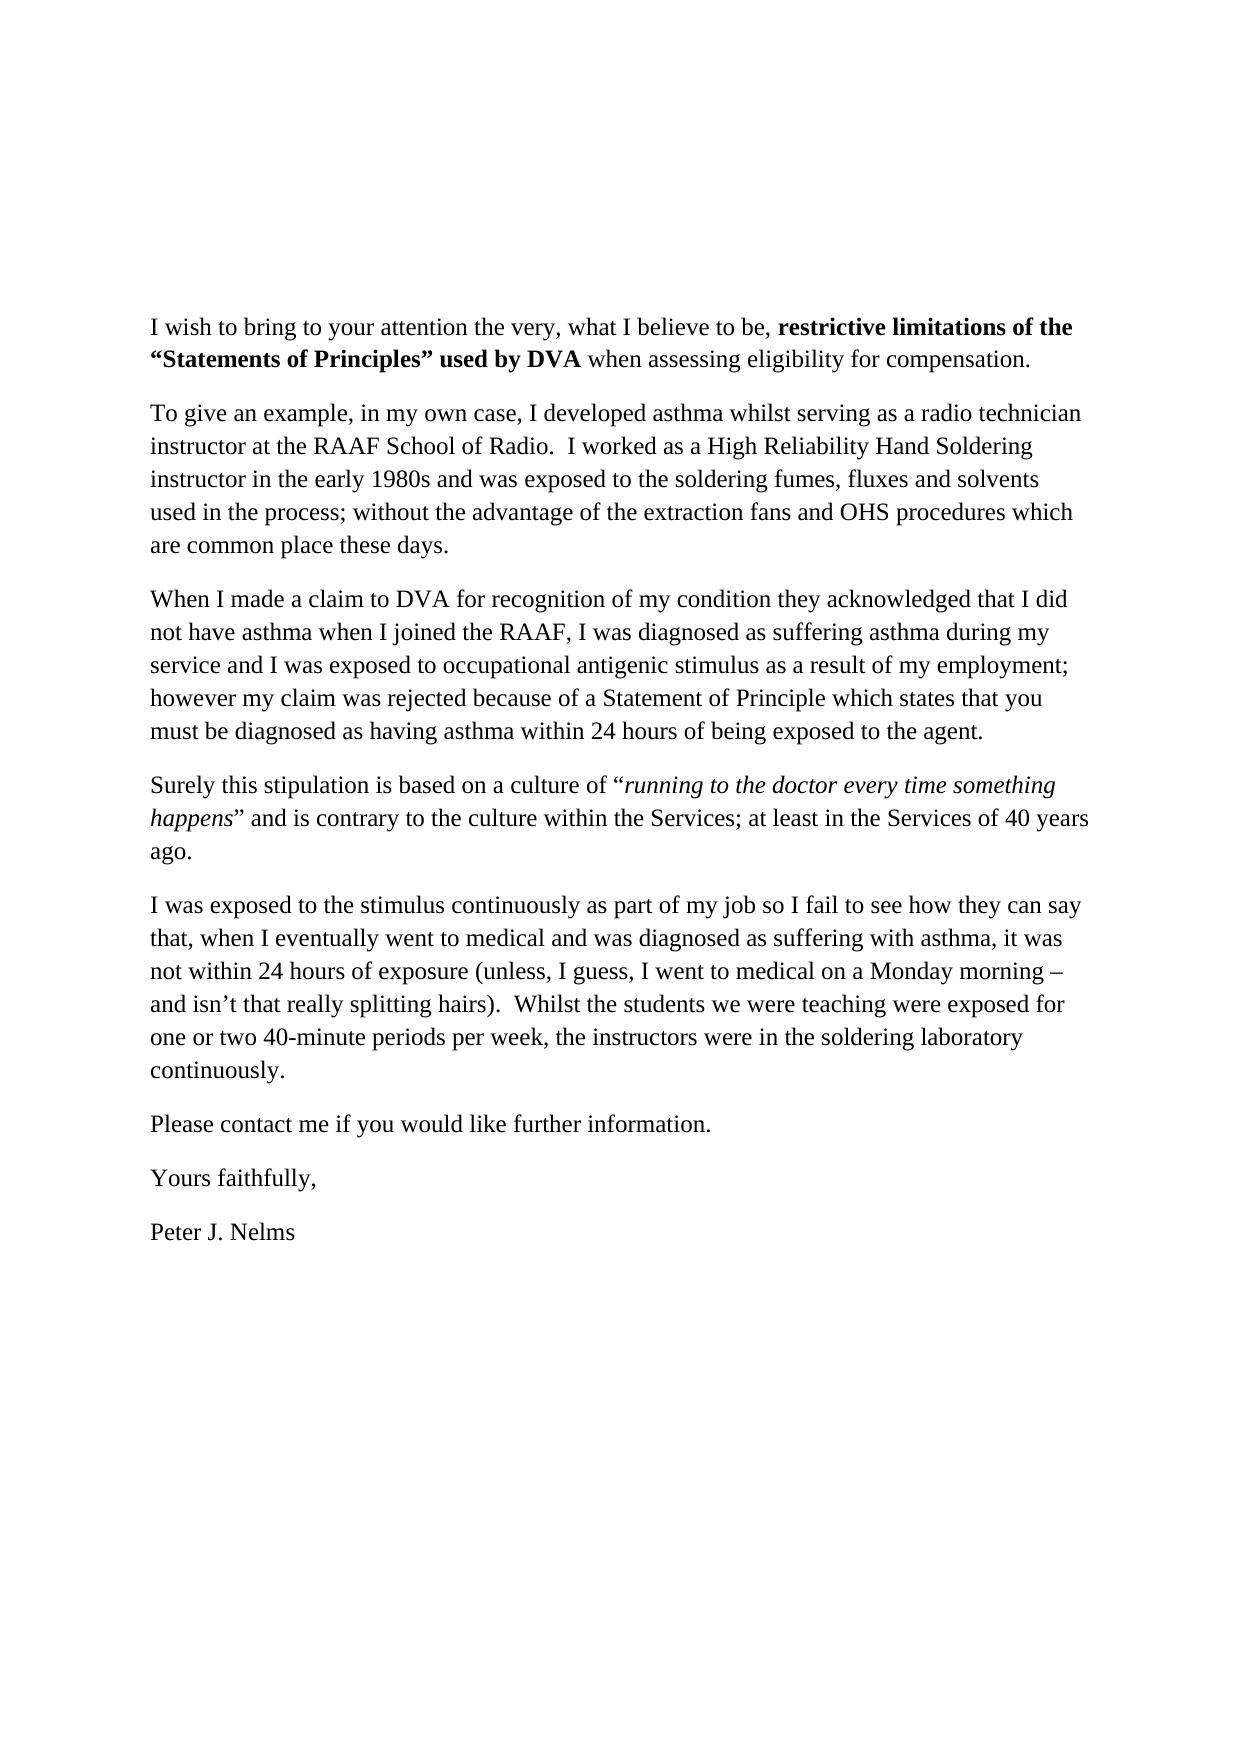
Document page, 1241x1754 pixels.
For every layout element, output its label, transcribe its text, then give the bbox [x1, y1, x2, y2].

text Peter J. Nelms [150, 1217, 1090, 1246]
text Surely this stipulation is based on a culture of “running to the doctor every time something happens” and is contrary to the culture within the Services; at least in the Services of 40 years ago. [150, 770, 1090, 865]
text To give an example, in my own case, I developed asthma whilst serving as a radio technician instructor at the RAAF School of Radio. I worked as a High Reliability Hand Soldering instructor in the early 1980s and was exposed to the soldering fumes, fluxes and solvents used in the process; without the advantage of the extraction fans and OHS procedures which are common place these days. [150, 398, 1090, 559]
text Please contact me if you would like further information. [150, 1109, 1090, 1138]
text When I made a claim to DVA for recognition of my condition they acknowledged that I did not have asthma when I joined the RAAF, I was diagnosed as suffering asthma during my service and I was exposed to occupational antigenic stimulus as a result of my employment; however my claim was rejected because of a Statement of Principle which states that you must be diagnosed as having asthma within 24 hours of being exposed to the agent. [150, 584, 1090, 745]
text I wish to bring to your attention the very, what I believe to be, restrictive limitations of the “Statements of Principles” used by DVA when assessing eligibility for compensation. [150, 312, 1090, 373]
text I was exposed to the stimulus continuously as part of my job so I fail to see how they can say that, when I eventually went to medical and was diagnosed as suffering with asthma, it was not within 24 hours of exposure (unless, I guess, I went to medical on a Monday morning – and isn’t that really splitting hairs). Whilst the students we were teaching were exposed for one or two 40-minute periods per week, the instructors were in the soldering laboratory continuously. [150, 890, 1090, 1084]
text Yours faithfully, [150, 1163, 1090, 1192]
